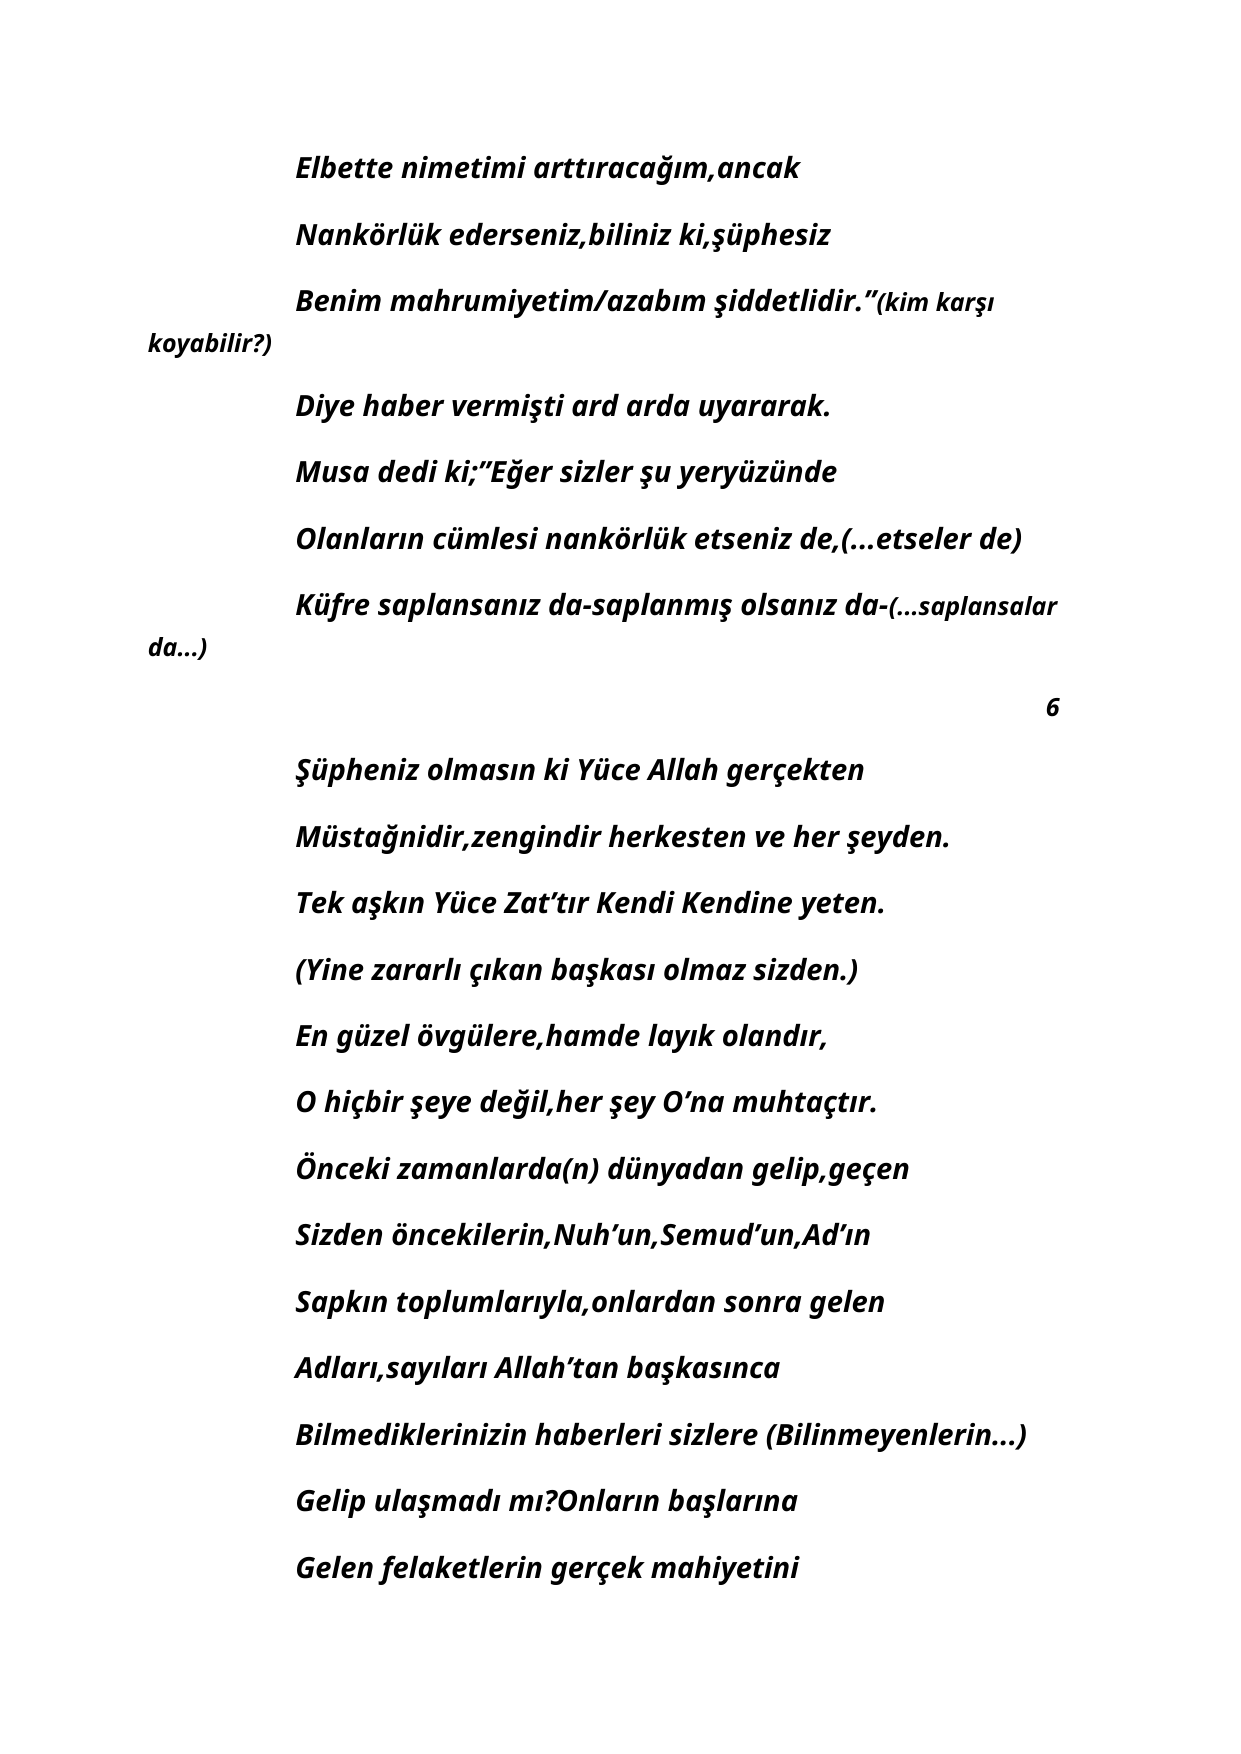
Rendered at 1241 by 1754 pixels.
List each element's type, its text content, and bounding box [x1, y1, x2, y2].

text Adları,sayıları Allah’tan başkasınca [148, 1348, 1093, 1387]
text Şüpheniz olmasın ki Yüce Allah gerçekten [148, 749, 1093, 789]
text O hiçbir şeye değil,her şey O’na muhtaçtır. [148, 1082, 1093, 1121]
text Diye haber vermişti ard arda uyararak. [148, 385, 1093, 425]
text 6 [148, 689, 1093, 723]
text Gelen felaketlerin gerçek mahiyetini [148, 1547, 1093, 1587]
text (Yine zararlı çıkan başkası olmaz sizden.) [148, 949, 1093, 988]
text Nankörlük ederseniz,biliniz ki,şüphesiz [148, 214, 1093, 254]
text Elbette nimetimi arttıracağım,ancak [148, 148, 1093, 187]
text Tek aşkın Yüce Zat’tır Kendi Kendine yeten. [148, 882, 1093, 922]
text Sizden öncekilerin,Nuh’un,Semud’un,Ad’ın [148, 1215, 1093, 1254]
text Küfre saplansanız da-saplanmış olsanız da-(...saplansalar da...) [148, 585, 1093, 663]
text Bilmediklerinizin haberleri sizlere (Bilinmeyenlerin...) [148, 1414, 1093, 1454]
text Gelip ulaşmadı mı?Onların başlarına [148, 1481, 1093, 1520]
text En güzel övgülere,hamde layık olandır, [148, 1015, 1093, 1055]
text Müstağnidir,zengindir herkesten ve her şeyden. [148, 816, 1093, 856]
text Sapkın toplumlarıyla,onlardan sonra gelen [148, 1281, 1093, 1321]
text Olanların cümlesi nankörlük etseniz de,(...etseler de) [148, 518, 1093, 558]
text Benim mahrumiyetim/azabım şiddetlidir.”(kim karşı koyabilir?) [148, 281, 1093, 359]
text Musa dedi ki;”Eğer sizler şu yeryüzünde [148, 452, 1093, 491]
text Önceki zamanlarda(n) dünyadan gelip,geçen [148, 1148, 1093, 1188]
